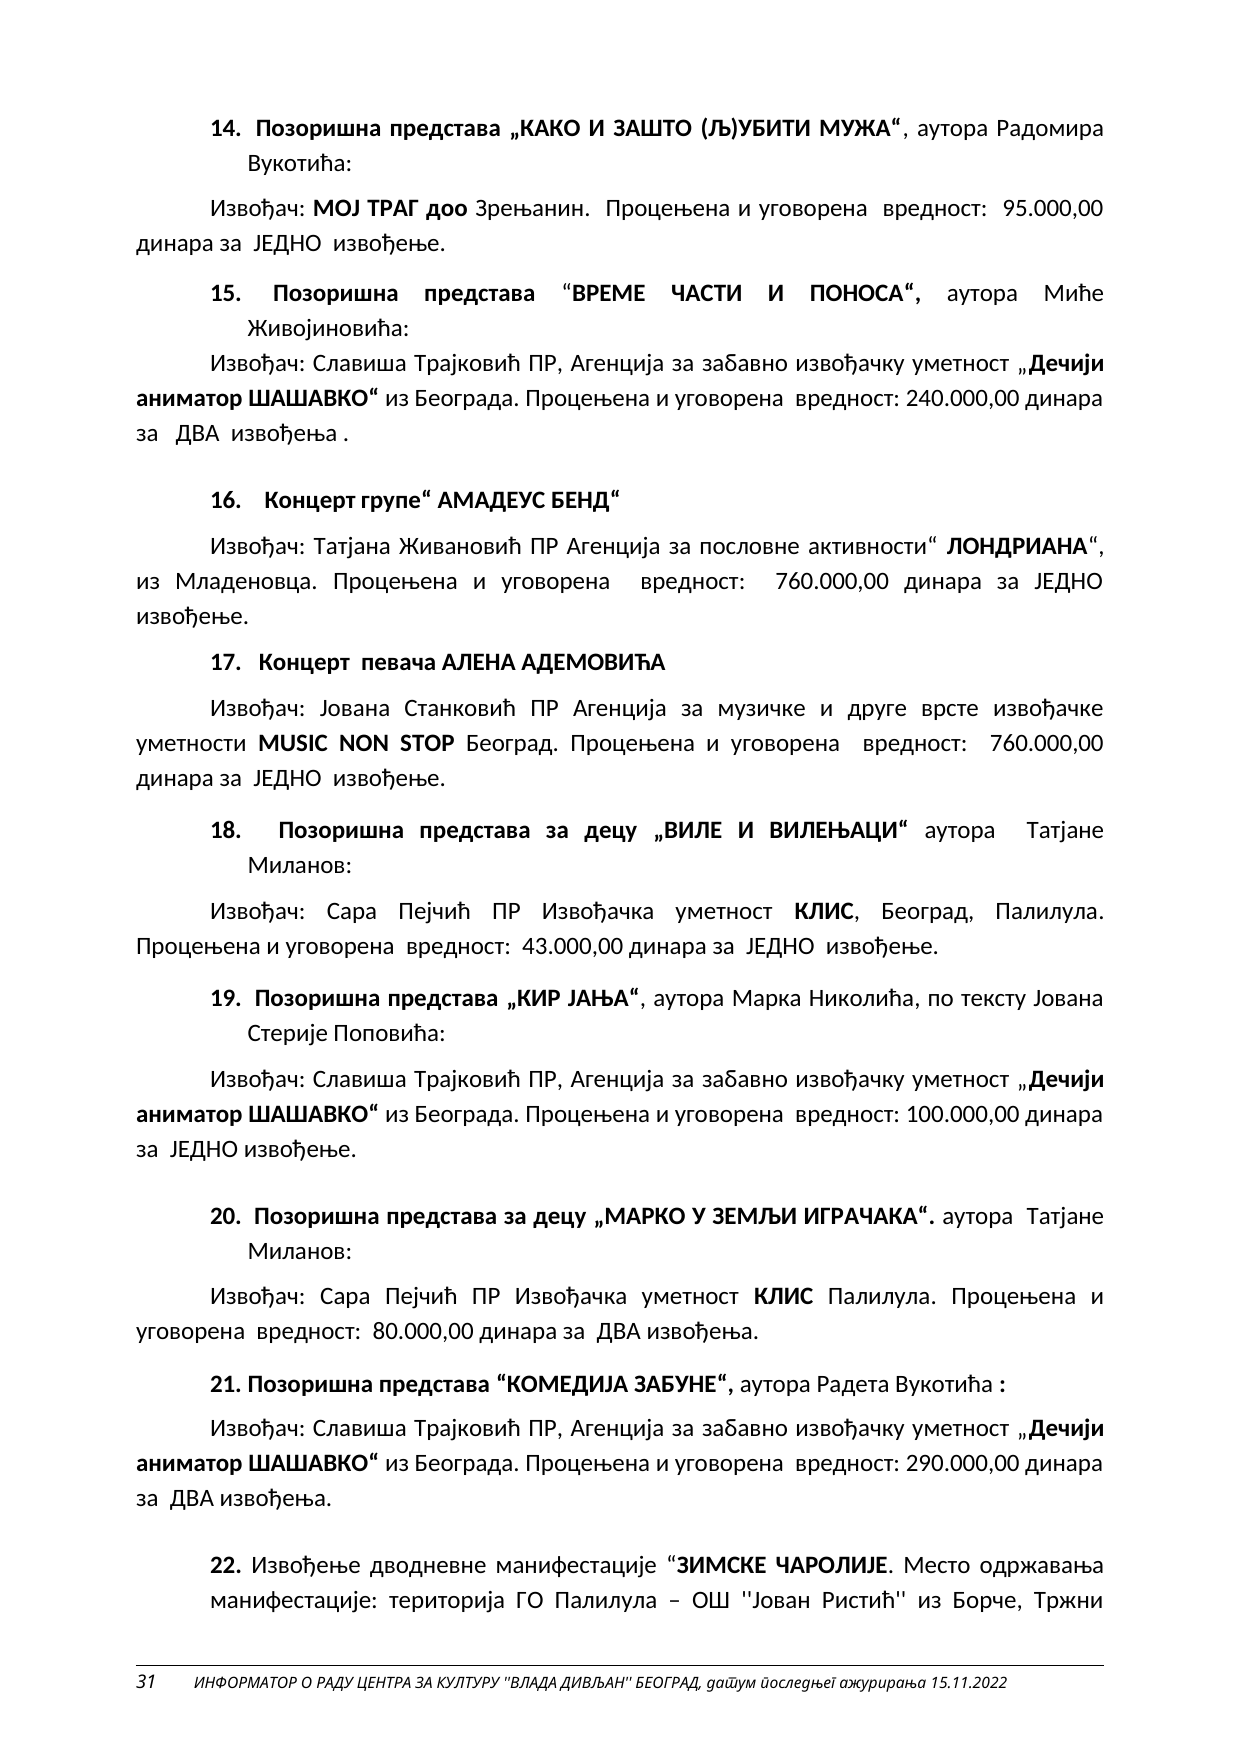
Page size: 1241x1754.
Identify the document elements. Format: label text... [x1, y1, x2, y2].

list Позоришна представа “ВРЕМЕ ЧАСТИ И ПОНОСА“, аутора Миће Живојиновића: [210, 277, 1104, 343]
list Позоришна представа за децу „МАРКО У ЗЕМЉИ ИГРАЧАКА“. аутора Татјане Миланов: [210, 1200, 1104, 1266]
text Извођач: Сара Пејчић ПР Извођачка уметност КЛИС Палилула. Процењена и уговорена вредност: 80.000,00 динара за ДВА извођења. [136, 1281, 1104, 1346]
text Извођач: Татјана Живановић ПР Агенција за пословне активности“ ЛОНДРИАНА“, из Младеновца. Процењена и уговорена вредност: 760.000,00 динара за ЈЕДНО извођење. [136, 530, 1104, 630]
list Позоришна представа „КИР ЈАЊА“, аутора Марка Николића, по тексту Јована Стерије Поповића: [210, 982, 1104, 1048]
list Позоришна представа за децу „ВИЛЕ И ВИЛЕЊАЦИ“ аутора Татјане Миланов: [210, 814, 1104, 880]
text Извођач: Славиша Трајковић ПР, Агенција за забавно извођачку уметност „Дечији аниматор ШАШАВКО“ из Београда. Процењена и уговорена вредност: 100.000,00 динара за ЈЕДНО извођење. [136, 1063, 1104, 1163]
text Извођач: Јована Станковић ПР Агенција за музичке и друге врсте извођачке уметности MUSIC NON STOP Београд. Процењена и уговорена вредност: 760.000,00 динара за ЈЕДНО извођење. [136, 692, 1104, 792]
list Концерт групе“ АМАДЕУС БЕНД“ [210, 484, 1104, 515]
text 21. Позоришна представа “КОМЕДИЈА ЗАБУНЕ“, аутора Радета Вукотића : [136, 1368, 1104, 1399]
list Концерт певача АЛЕНА АДЕМОВИЋА [210, 646, 1104, 677]
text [210, 1549, 1104, 1615]
text Извођач: МОЈ ТРАГ доо Зрењанин. Процењена и уговорена вредност: 95.000,00 динара за ЈЕДНО извођење. [136, 193, 1104, 258]
text Извођач: Славиша Трајковић ПР, Агенција за забавно извођачку уметност „Дечији аниматор ШАШАВКО“ из Београда. Процењена и уговорена вредност: 290.000,00 динара за ДВА извођења. [136, 1412, 1104, 1512]
text Извођач: Славиша Трајковић ПР, Агенција за забавно извођачку уметност „Дечији аниматор ШАШАВКО“ из Београда. Процењена и уговорена вредност: 240.000,00 динара за ДВА извођења . [136, 347, 1104, 448]
text Извођач: Сара Пејчић ПР Извођачка уметност КЛИС, Београд, Палилула. Процењена и уговорена вредност: 43.000,00 динара за ЈЕДНО извођење. [136, 895, 1104, 960]
list Позоришна представа „КАКО И ЗАШТО (Љ)УБИТИ МУЖА“, аутора Радомира Вукотића: [210, 112, 1104, 178]
